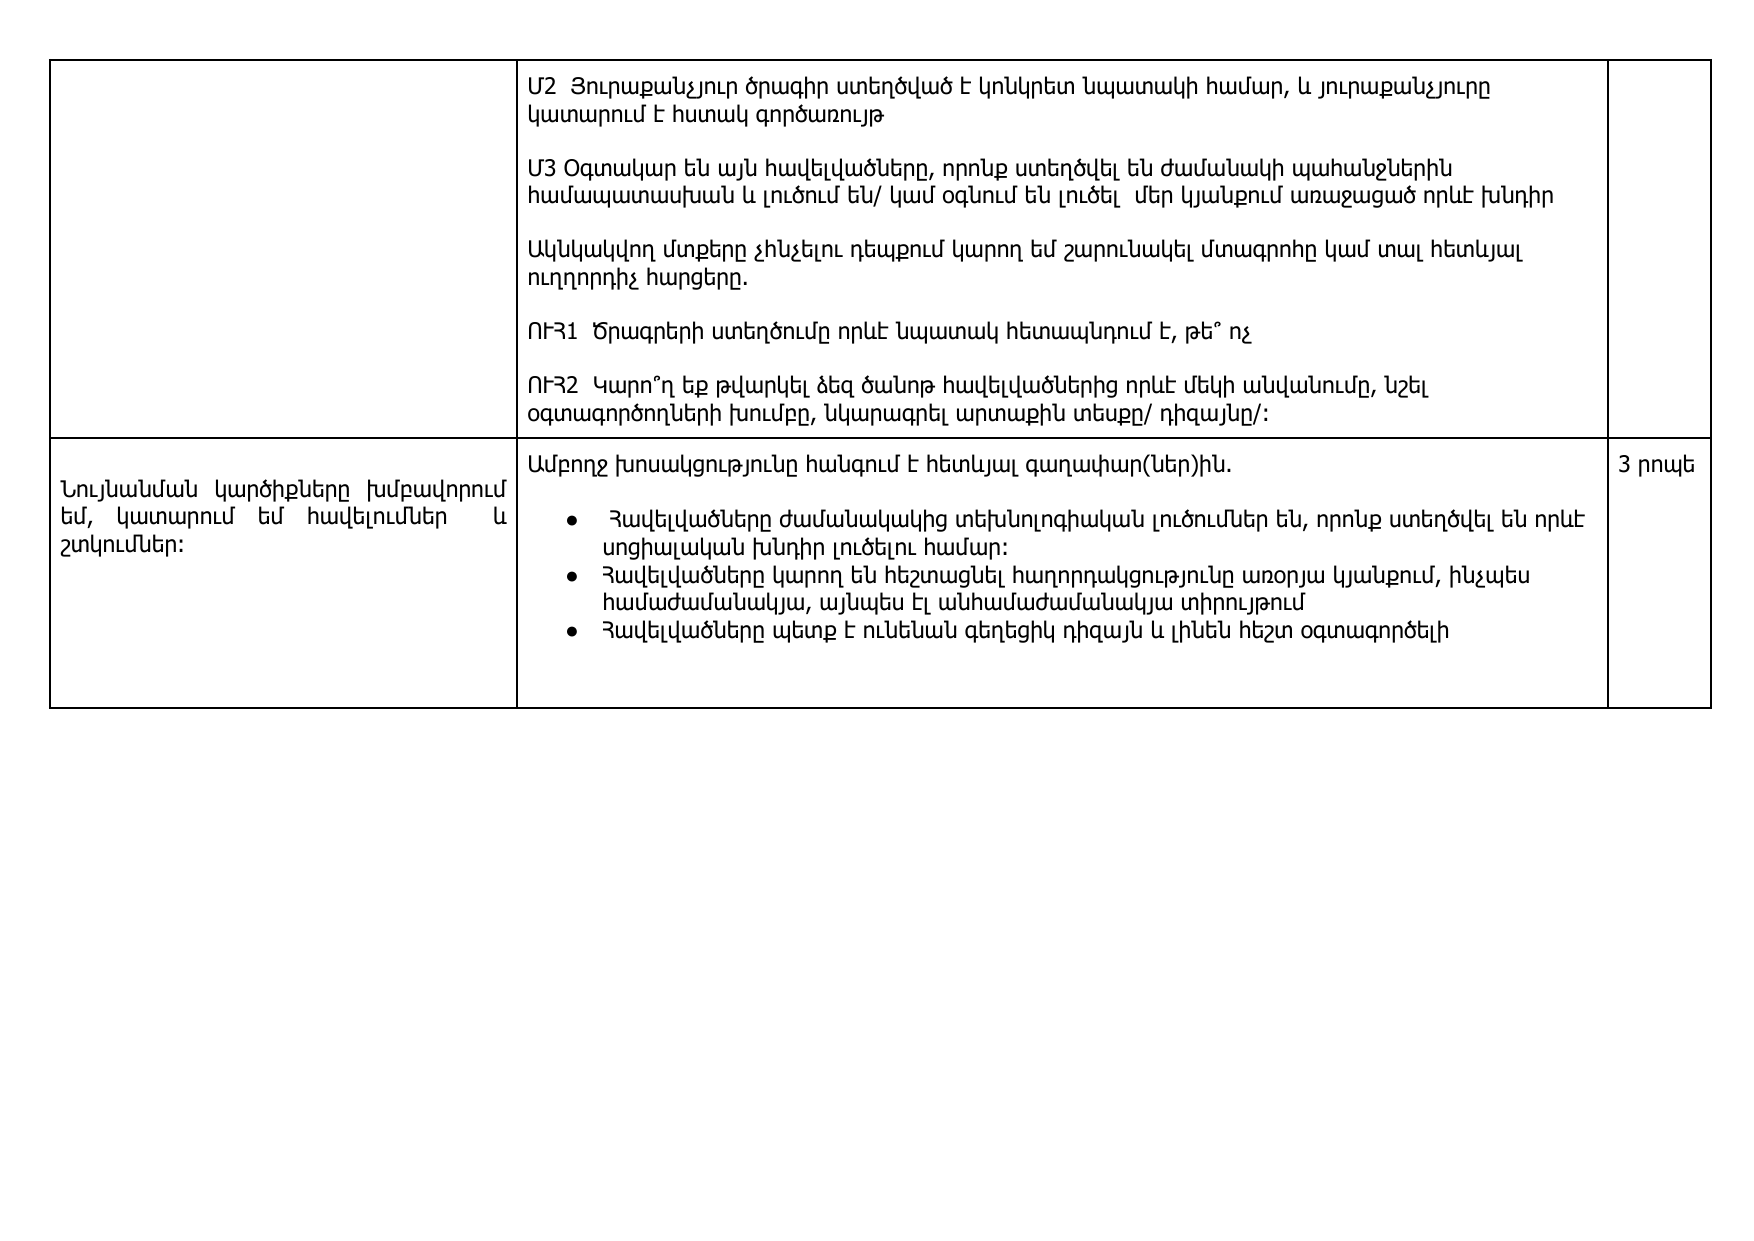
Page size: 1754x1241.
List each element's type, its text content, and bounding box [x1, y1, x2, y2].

table_cell [1609, 439, 1710, 707]
table_cell Ամբողջ խոսակցությունը հանգում է հետևյալ գաղափար(ներ)ին. [518, 439, 1607, 707]
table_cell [51, 61, 516, 437]
table_cell [1609, 61, 1710, 437]
table_cell Նույնանման կարծիքները խմբավորում եմ, կատարում եմ հավելումներ և շտկումներ։ [51, 439, 516, 707]
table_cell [518, 61, 1607, 437]
